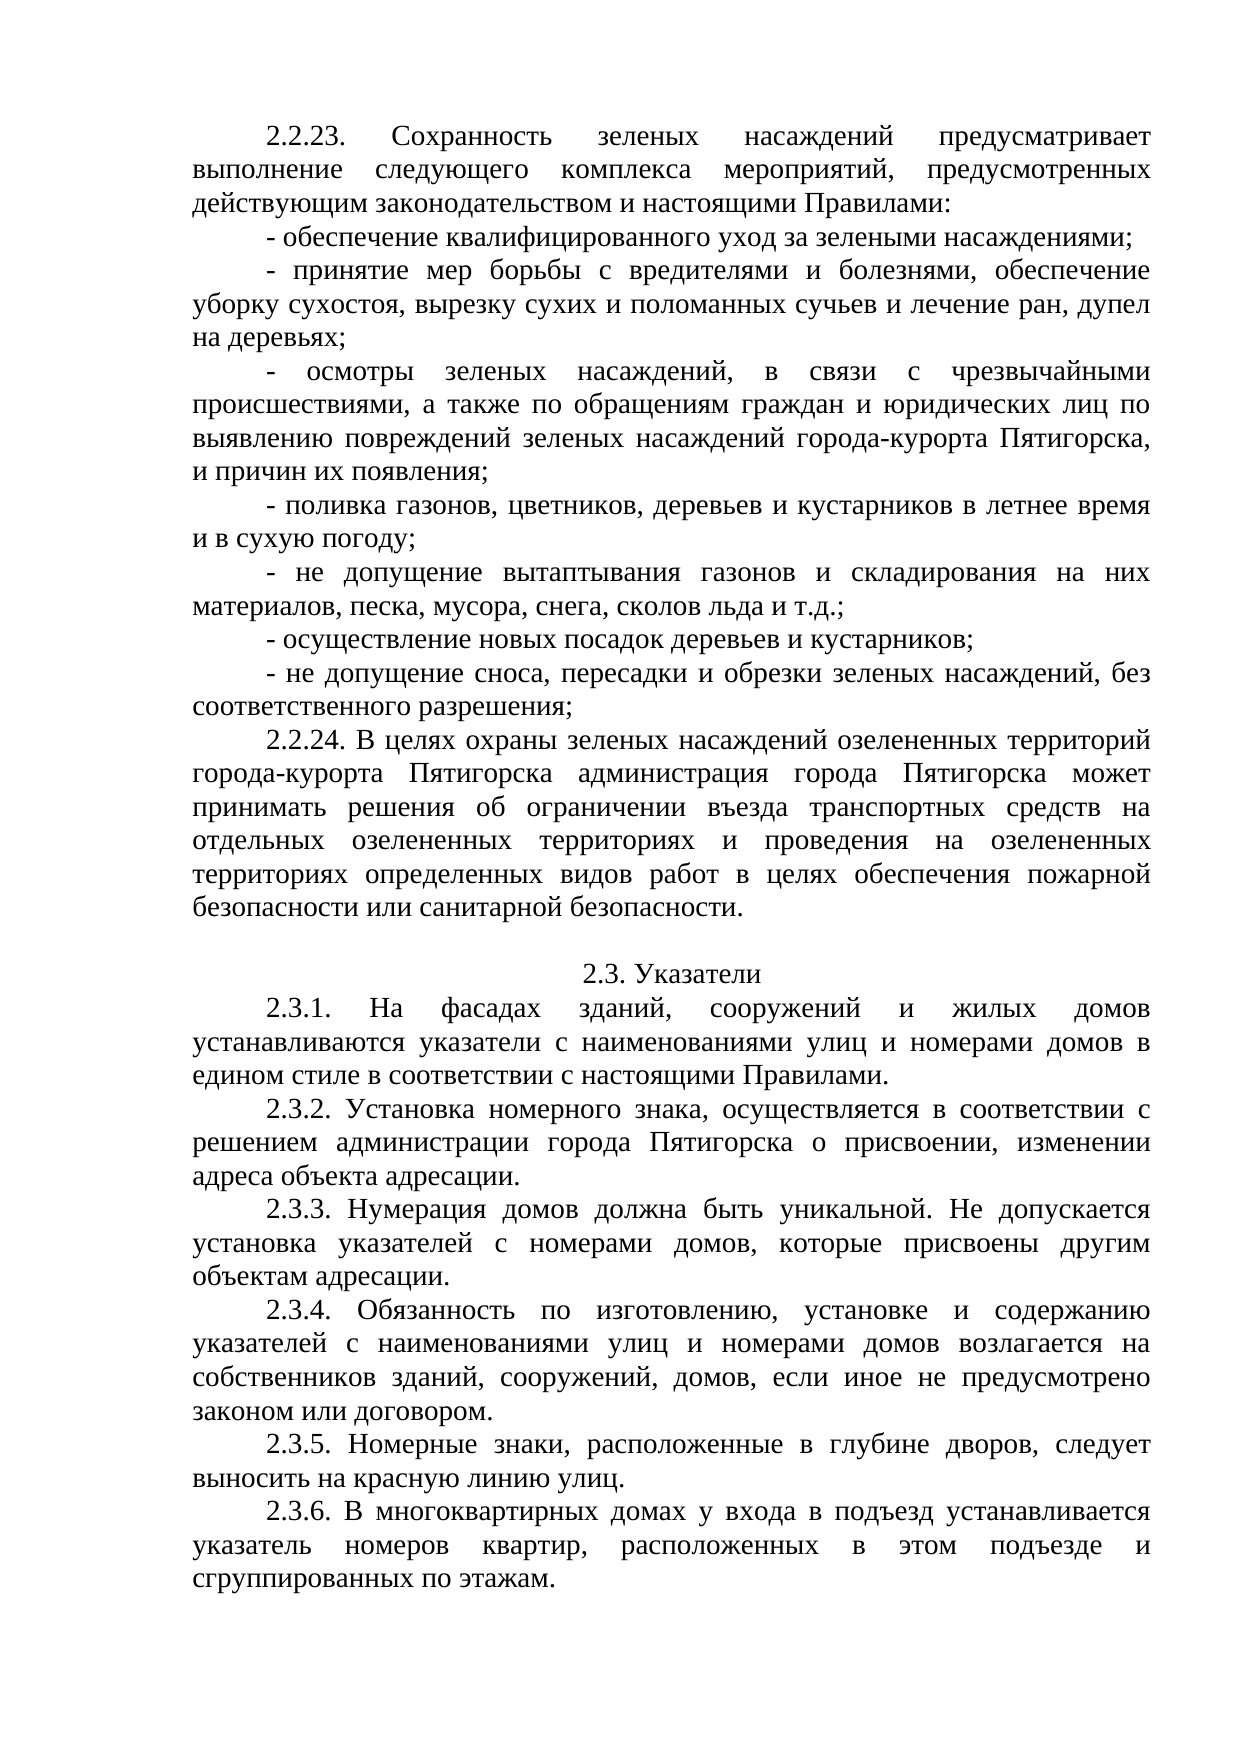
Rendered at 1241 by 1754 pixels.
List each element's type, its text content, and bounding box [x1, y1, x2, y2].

text 2.3.6. В многоквартирных домах у входа в подъезд устанавливается указатель номеров квартир, расположенных в этом подъезде и сгруппированных по этажам. [192, 1493, 1152, 1594]
text 2.3. Указатели [192, 957, 1152, 990]
text - не допущение сноса, пересадки и обрезки зеленых насаждений, без соответственного разрешения; [192, 655, 1152, 722]
text - осмотры зеленых насаждений, в связи с чрезвычайными происшествиями, а также по обращениям граждан и юридических лиц по выявлению повреждений зеленых насаждений города-курорта Пятигорска, и причин их появления; [192, 353, 1152, 487]
text - поливка газонов, цветников, деревьев и кустарников в летнее время и в сухую погоду; [192, 487, 1152, 554]
text 2.3.1. На фасадах зданий, сооружений и жилых домов устанавливаются указатели с наименованиями улиц и номерами домов в едином стиле в соответствии с настоящими Правилами. [192, 990, 1152, 1091]
text - принятие мер борьбы с вредителями и болезнями, обеспечение уборку сухостоя, вырезку сухих и поломанных сучьев и лечение ран, дупел на деревьях; [192, 252, 1152, 353]
text 2.3.3. Нумерация домов должна быть уникальной. Не допускается установка указателей с номерами домов, которые присвоены другим объектам адресации. [192, 1191, 1152, 1292]
text 2.3.5. Номерные знаки, расположенные в глубине дворов, следует выносить на красную линию улиц. [192, 1426, 1152, 1493]
text 2.2.24. В целях охраны зеленых насаждений озелененных территорий города-курорта Пятигорска администрация города Пятигорска может принимать решения об ограничении въезда транспортных средств на отдельных озелененных территориях и проведения на озелененных территориях определенных видов работ в целях обеспечения пожарной безопасности или санитарной безопасности. [192, 722, 1152, 923]
text - обеспечение квалифицированного уход за зелеными насаждениями; [192, 219, 1152, 252]
text 2.2.23. Сохранность зеленых насаждений предусматривает выполнение следующего комплекса мероприятий, предусмотренных действующим законодательством и настоящими Правилами: [192, 118, 1152, 219]
text - не допущение вытаптывания газонов и складирования на них материалов, песка, мусора, снега, сколов льда и т.д.; [192, 554, 1152, 621]
text 2.3.2. Установка номерного знака, осуществляется в соответствии с решением администрации города Пятигорска о присвоении, изменении адреса объекта адресации. [192, 1091, 1152, 1191]
text 2.3.4. Обязанность по изготовлению, установке и содержанию указателей с наименованиями улиц и номерами домов возлагается на собственников зданий, сооружений, домов, если иное не предусмотрено законом или договором. [192, 1292, 1152, 1426]
text - осуществление новых посадок деревьев и кустарников; [192, 621, 1152, 655]
